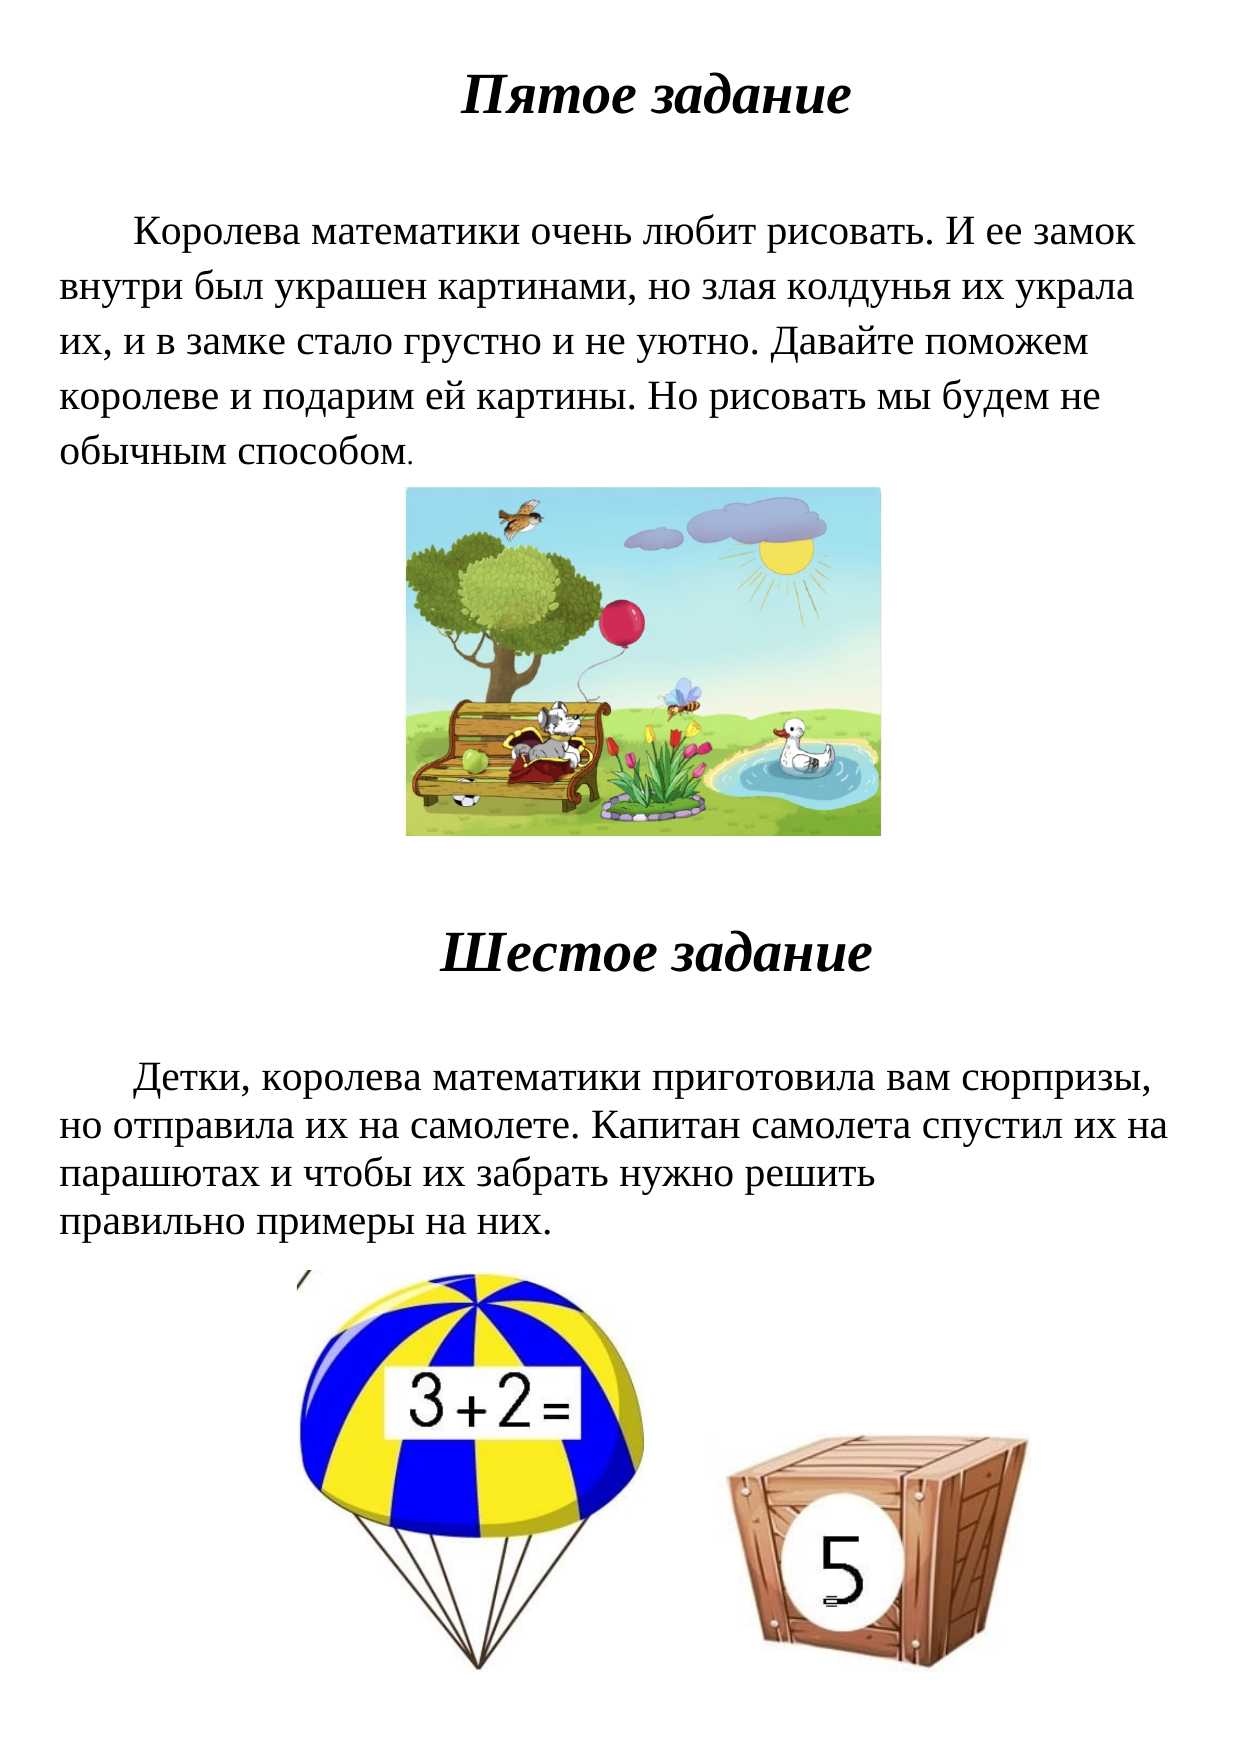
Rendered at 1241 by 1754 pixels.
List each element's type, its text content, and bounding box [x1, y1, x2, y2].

text Пятое задание [59, 59, 1181, 126]
picture [711, 1432, 1032, 1672]
text Королева математики очень любит рисовать. И ее замок внутри был украшен картинами, но злая колдунья их украла их, и в замке стало грустно и не уютно. Давайте поможем королеве и подарим ей картины. Но рисовать мы будем не обычным способом. [59, 205, 1181, 474]
picture [404, 487, 882, 836]
picture [296, 1270, 647, 1672]
text Шестое задание [59, 917, 1181, 984]
text Детки, королева математики приготовила вам сюрпризы, но отправила их на самолете. Капитан самолета спустил их на парашютах и чтобы их забрать нужно решить правильно примеры на них. [59, 1052, 1181, 1243]
